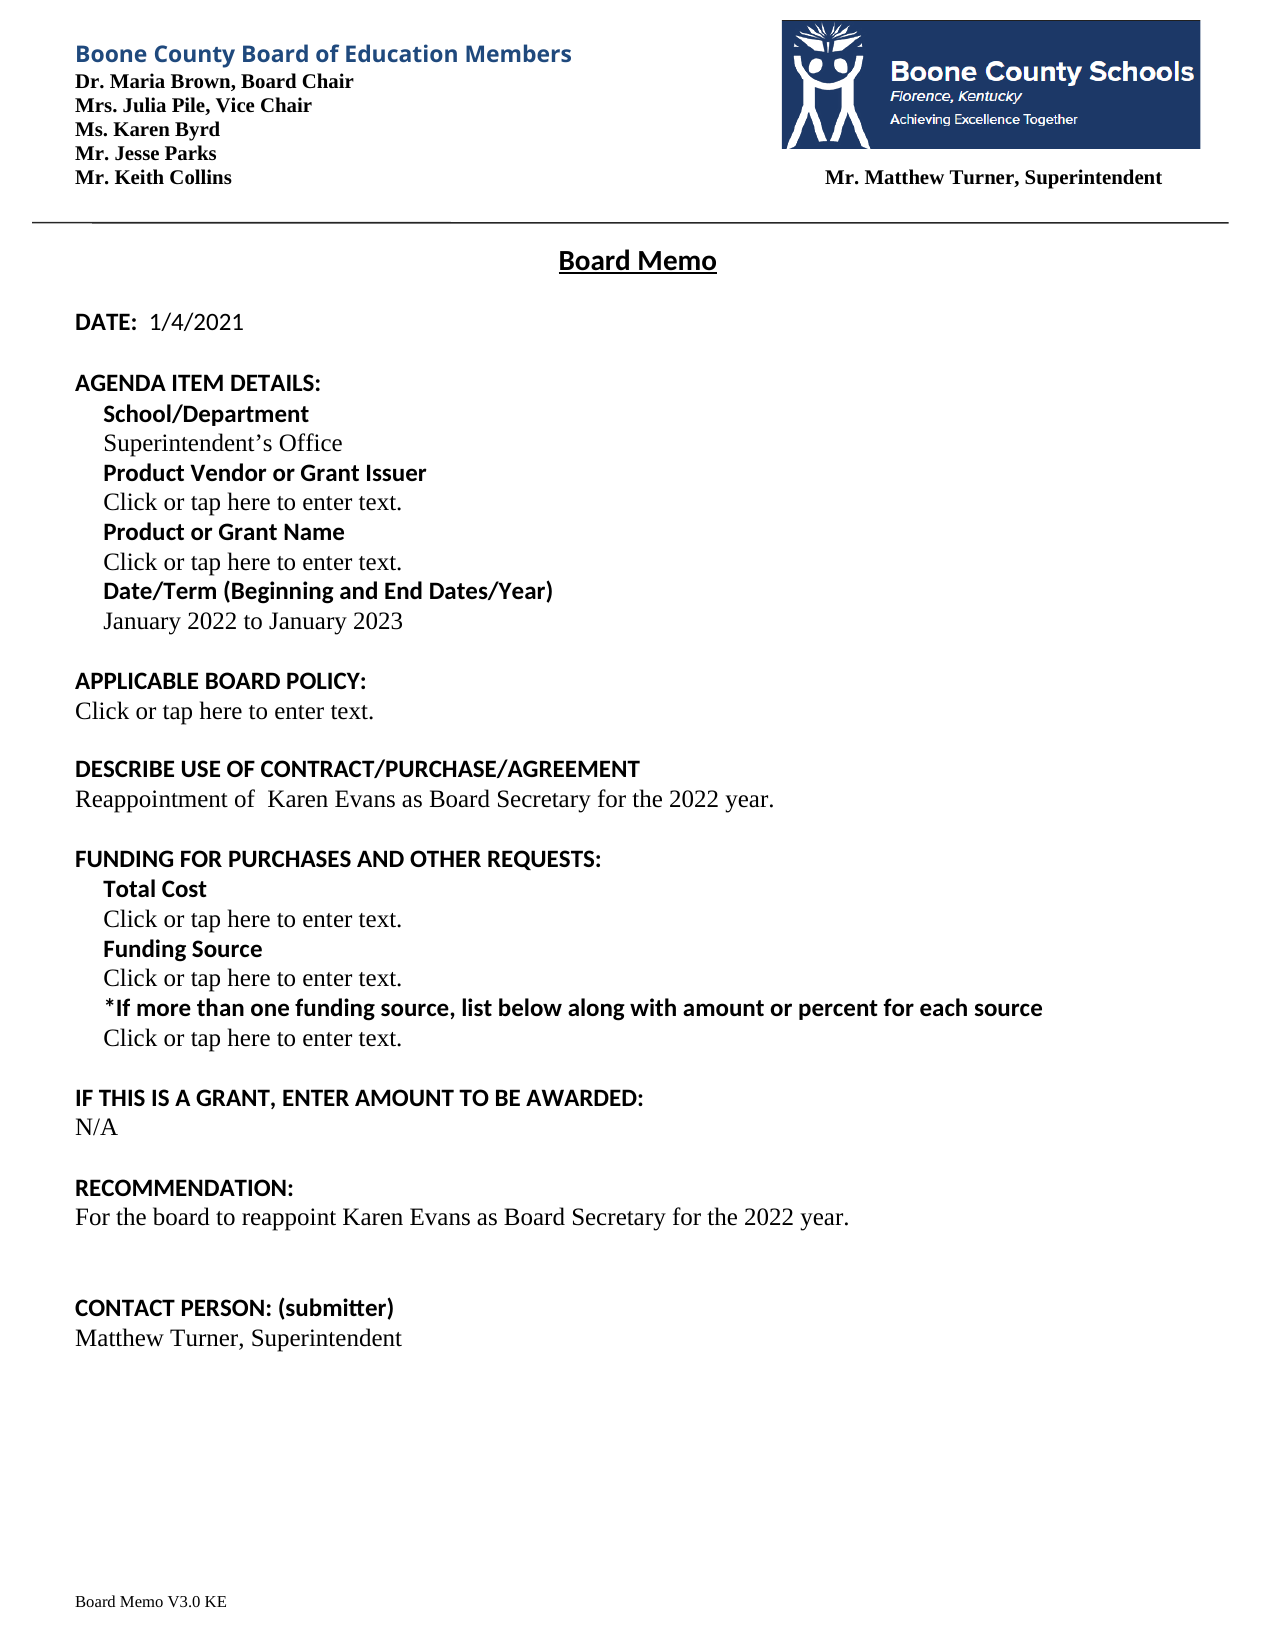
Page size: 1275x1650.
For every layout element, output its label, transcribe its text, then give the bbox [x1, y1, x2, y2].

text CONTACT PERSON: (submitter) [75, 1292, 1200, 1323]
text DESCRIBE USE OF CONTRACT/PURCHASE/AGREEMENT [75, 753, 1200, 784]
text APPLICABLE BOARD POLICY: [75, 665, 1200, 696]
text AGENDA ITEM DETAILS: [75, 367, 1200, 398]
text Product Vendor or Grant Issuer [103, 457, 1200, 487]
text Date/Term (Beginning and End Dates/Year) [103, 576, 1200, 606]
text DATE: [75, 306, 1200, 337]
text Funding Source [103, 933, 1200, 963]
text *If more than one funding source, list below along with amount or percent for each source [75, 992, 1200, 1023]
text RECOMMENDATION: [75, 1172, 1200, 1202]
text Total Cost [103, 874, 1200, 904]
text IF THIS IS A GRANT, ENTER AMOUNT TO BE AWARDED: [75, 1082, 1200, 1112]
text FUNDING FOR PURCHASES AND OTHER REQUESTS: [75, 843, 1200, 874]
text Product or Grant Name [103, 516, 1200, 547]
text Board Memo [75, 242, 1200, 277]
text School/Department [103, 398, 1200, 428]
picture [781, 20, 1201, 149]
